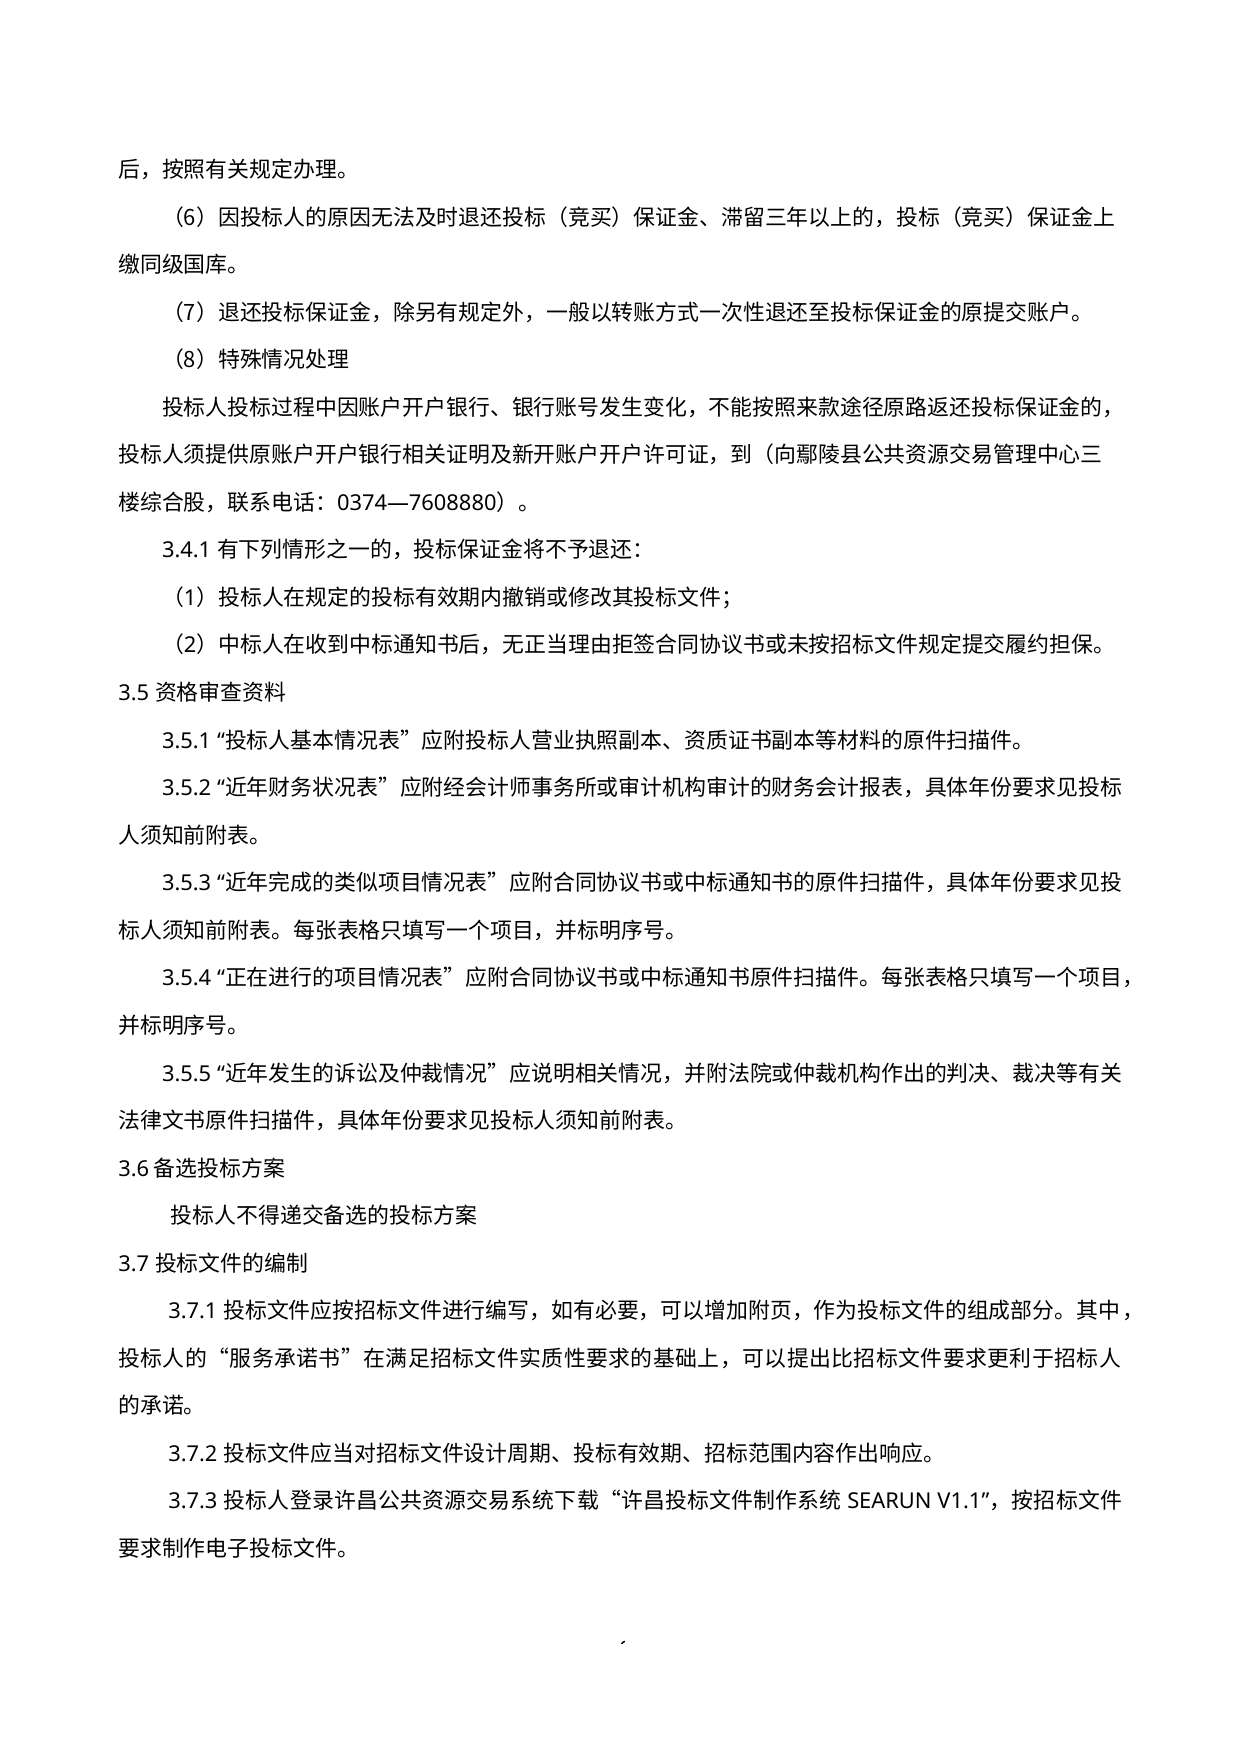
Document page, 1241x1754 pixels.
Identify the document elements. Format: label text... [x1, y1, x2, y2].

list 中标人在收到中标通知书后，无正当理由拒签合同协议书或未按招标文件规定提交履约担保。 [118, 627, 1122, 659]
list 投标人在规定的投标有效期内撤销或修改其投标文件； [118, 580, 1122, 612]
text 3.5.5 “近年发生的诉讼及仲裁情况”应说明相关情况，并附法院或仲裁机构作出的判决、裁决等有关法律文书原件扫描件，具体年份要求见投标人须知前附表。 [118, 1056, 1122, 1135]
text 投标人不得递交备选的投标方案 [118, 1198, 1122, 1230]
text 3.7.1 投标文件应按招标文件进行编写，如有必要，可以增加附页，作为投标文件的组成部分。其中，投标人的“服务承诺书”在满足招标文件实质性要求的基础上，可以提出比招标文件要求更利于招标人的承诺。 [118, 1293, 1122, 1420]
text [118, 152, 1122, 184]
text 3.6备选投标方案 [118, 1151, 1122, 1182]
text （7）退还投标保证金，除另有规定外，一般以转账方式一次性退还至投标保证金的原提交账户。 [118, 294, 1122, 326]
text 3.7 投标文件的编制 [118, 1246, 1122, 1277]
text 3.7.2 投标文件应当对招标文件设计周期、投标有效期、招标范围内容作出响应。 [118, 1436, 1122, 1468]
text 3.5.2 “近年财务状况表”应附经会计师事务所或审计机构审计的财务会计报表，具体年份要求见投标人须知前附表。 [118, 770, 1122, 849]
text （6）因投标人的原因无法及时退还投标（竞买）保证金、滞留三年以上的，投标（竞买）保证金上缴同级国库。 [118, 199, 1122, 279]
text 3.5.3 “近年完成的类似项目情况表”应附合同协议书或中标通知书的原件扫描件，具体年份要求见投标人须知前附表。每张表格只填写一个项目，并标明序号。 [118, 865, 1122, 944]
text （8）特殊情况处理 [118, 342, 1122, 374]
text 3.7.3 投标人登录许昌公共资源交易系统下载“许昌投标文件制作系统SEARUN V1.1”，按招标文件要求制作电子投标文件。 [118, 1483, 1122, 1563]
text 投标人投标过程中因账户开户银行、银行账号发生变化，不能按照来款途径原路返还投标保证金的，投标人须提供原账户开户银行相关证明及新开账户开户许可证，到（向鄢陵县公共资源交易管理中心三楼综合股，联系电话：0374—7608880）。 [118, 389, 1122, 516]
list 有下列情形之一的，投标保证金将不予退还： [118, 532, 1122, 564]
text 3.5.4 “正在进行的项目情况表”应附合同协议书或中标通知书原件扫描件。每张表格只填写一个项目，并标明序号。 [118, 960, 1122, 1040]
text 3.5 资格审查资料 [118, 675, 1122, 707]
text 3.5.1 “投标人基本情况表”应附投标人营业执照副本、资质证书副本等材料的原件扫描件。 [118, 723, 1122, 754]
